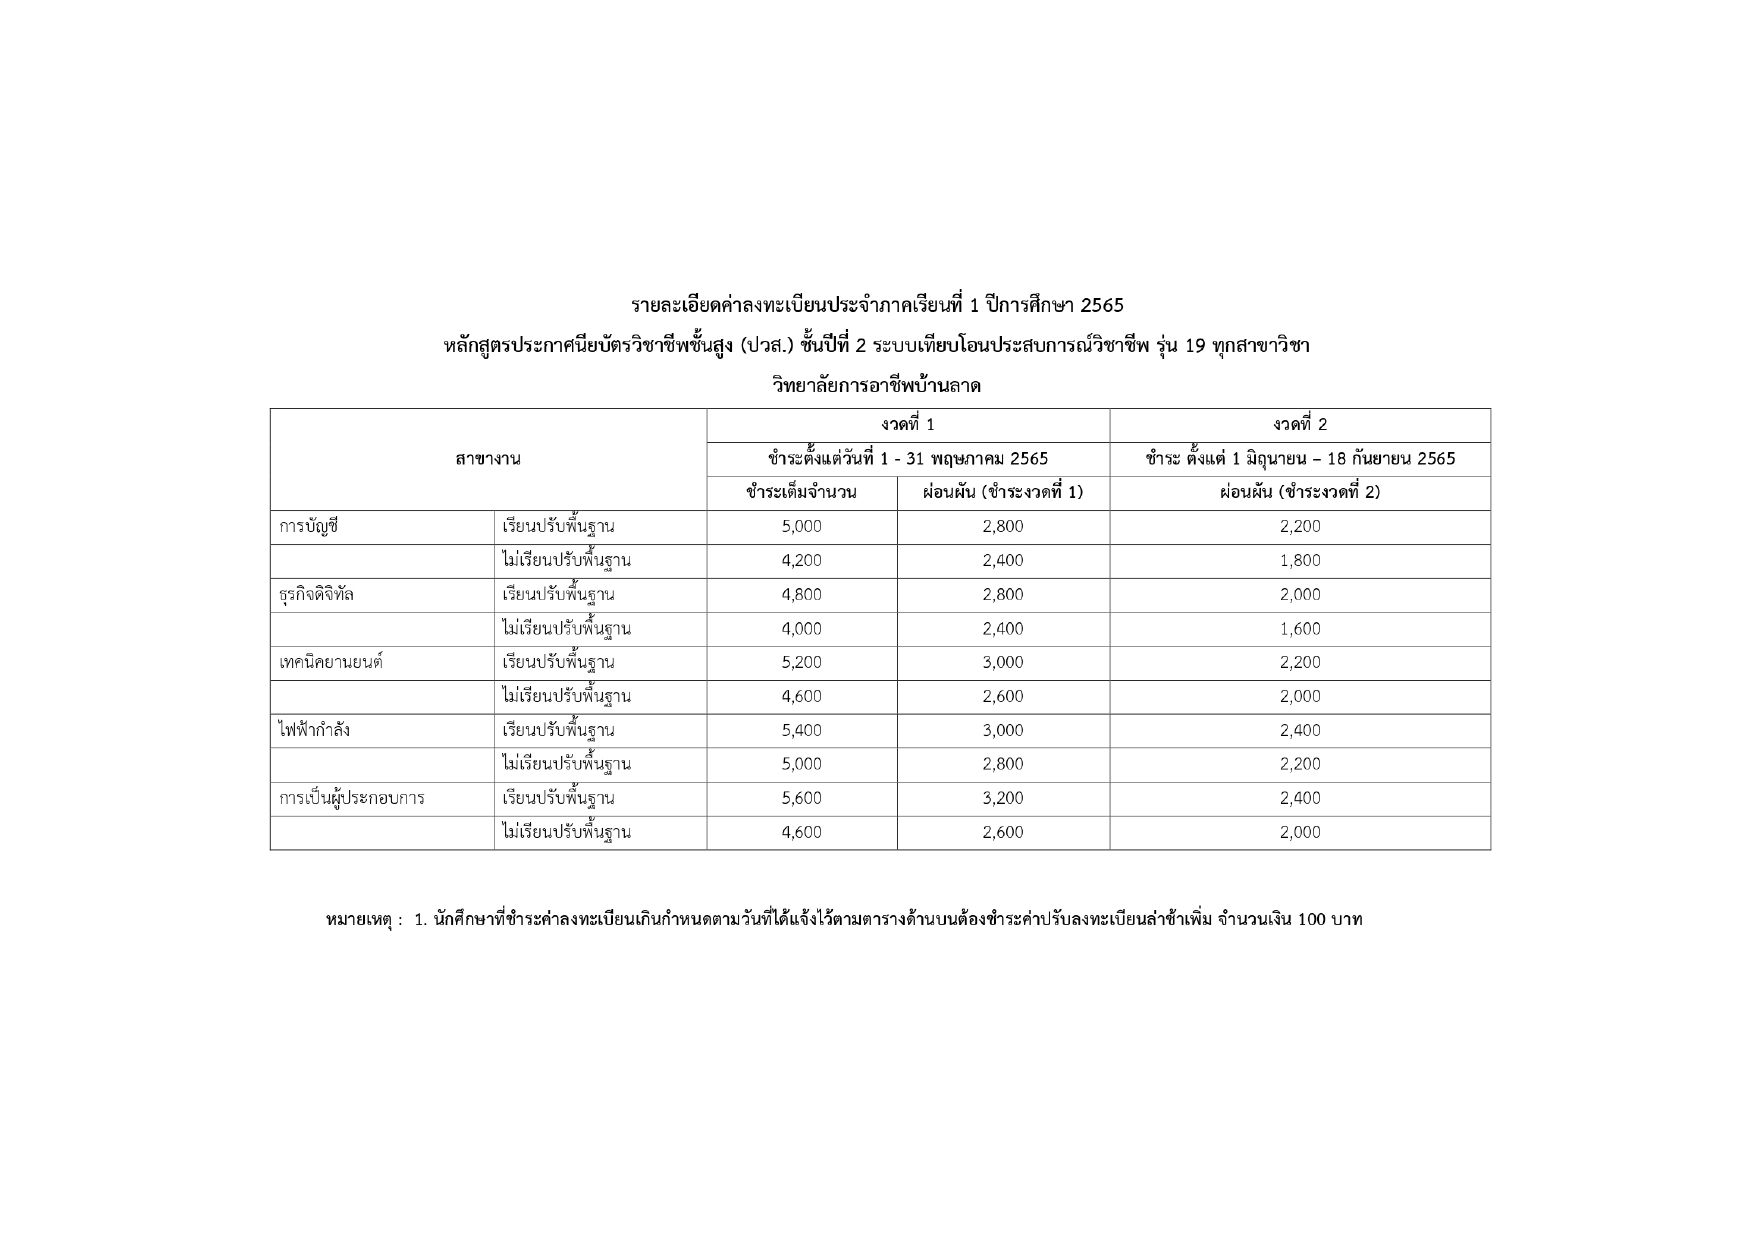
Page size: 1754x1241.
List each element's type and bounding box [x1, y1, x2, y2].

picture [212, 150, 1542, 1091]
